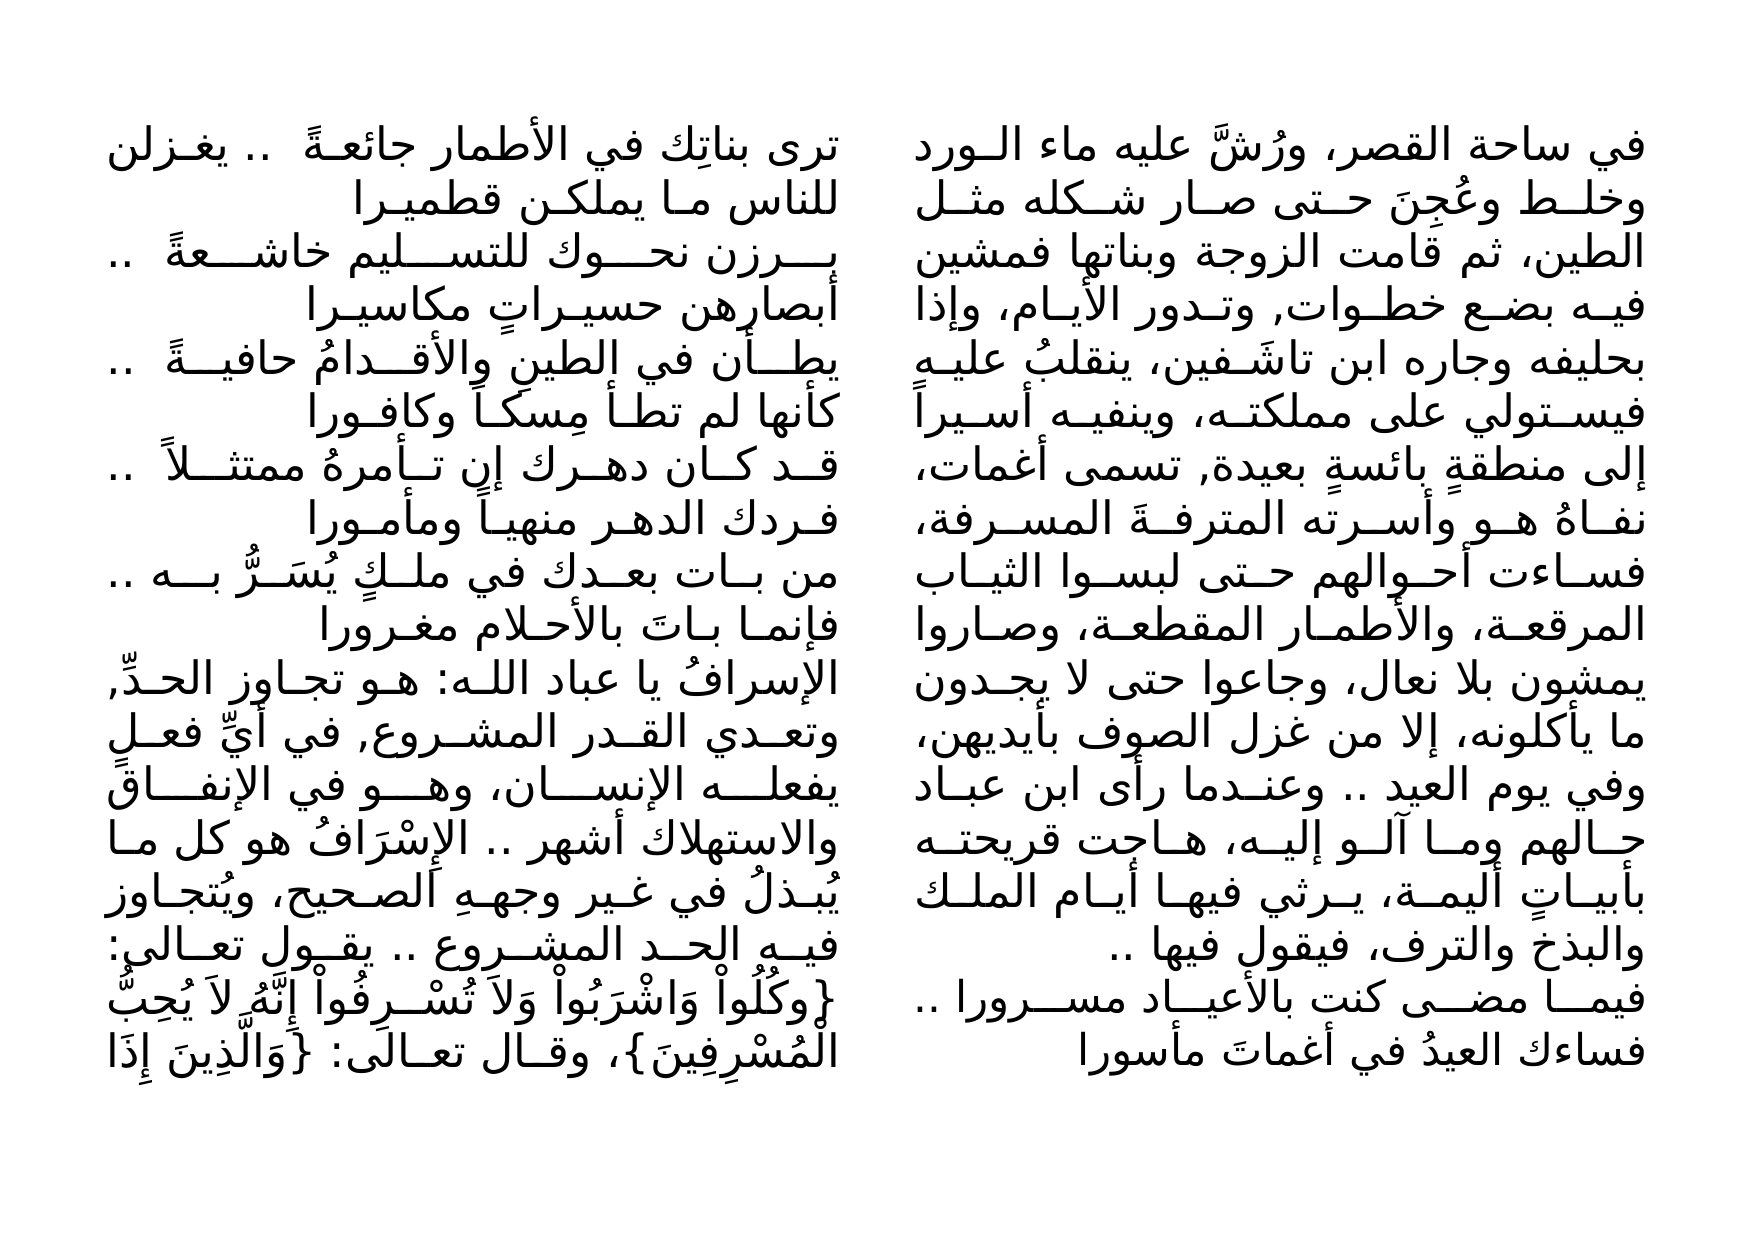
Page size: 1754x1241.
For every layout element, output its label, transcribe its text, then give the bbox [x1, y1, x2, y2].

text يطأن في الطينِ والأقدامُ حافيةً .. كأنها لم تطـأ مِسكـاً وكافـورا [106, 331, 840, 438]
text قد كان دهرك إن تأمرهُ ممتثـلاً .. فـردك الدهـر منهيـاً ومأمـورا [106, 438, 840, 545]
text من بات بعدك في ملكٍ يُسَرُّ بـه .. فإنمـا بـاتَ بالأحـلام مغـرورا [106, 545, 840, 651]
text ترى بناتِك في الأطمار جائعةً .. يغزلن للناس مـا يملكـن قطميـرا [106, 118, 840, 225]
text برزن نحوك للتسليم خاشعةً .. أبصارهن حسيـراتٍ مكاسيـرا [106, 225, 840, 331]
text فيما مضى كنت بالأعياد مسرورا .. فساءك العيدُ في أغماتَ مأسورا [914, 971, 1648, 1076]
